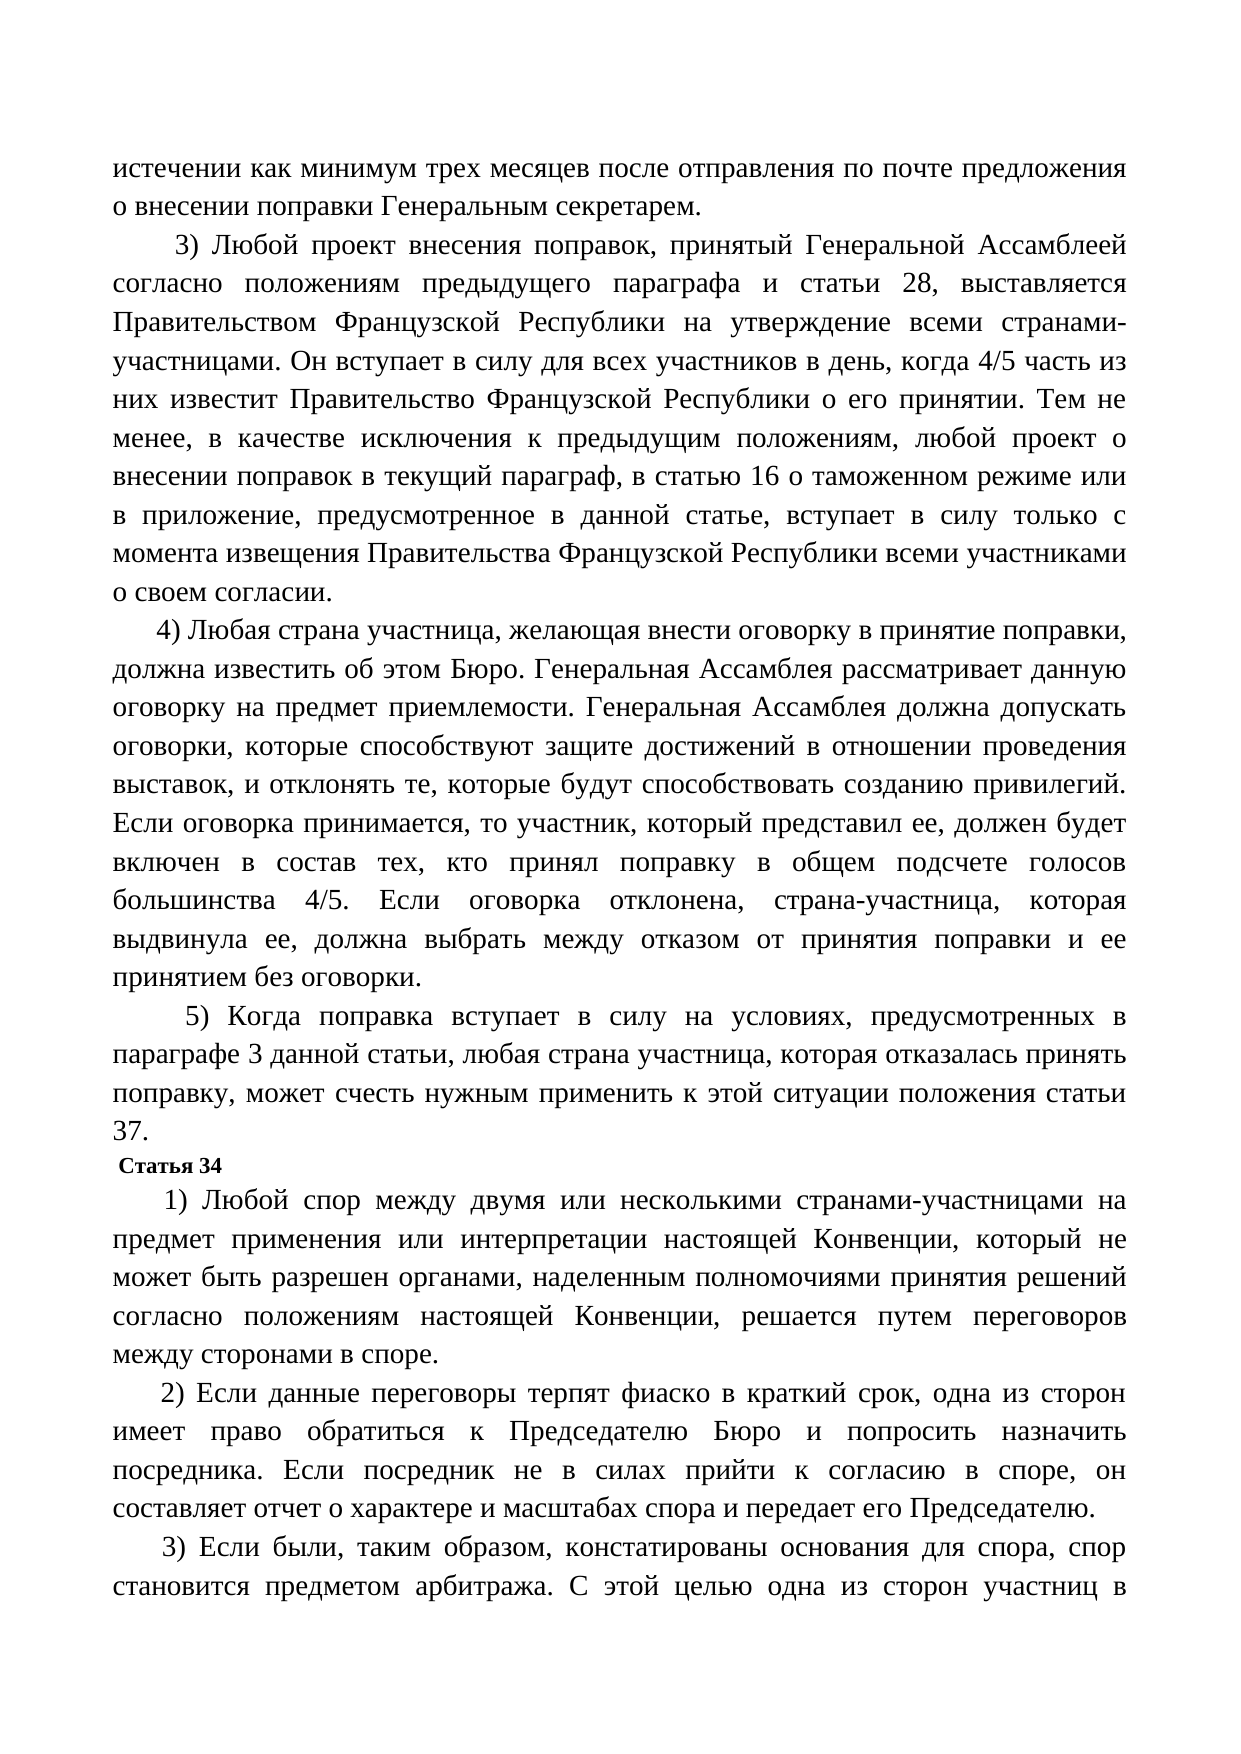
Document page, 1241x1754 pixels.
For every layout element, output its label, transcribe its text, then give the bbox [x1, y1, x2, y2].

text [112, 1529, 1128, 1601]
text 3) Любой проект внесения поправок, принятый Генеральной Ассамблеей согласно положениям предыдущего параграфа и статьи 28, выставляется Правительством Французской Республики на утверждение всеми странами-участницами. Он вступает в силу для всех участников в день, когда 4/5 часть из них известит Правительство Французской Республики о его принятии. Тем не менее, в качестве исключения к предыдущим положениям, любой проект о внесении поправок в текущий параграф, в статью 16 о таможенном режиме или в приложение, предусмотренное в данной статье, вступает в силу только с момента извещения Правительства Французской Республики всеми участниками о своем согласии. [112, 227, 1128, 607]
text 2) Если данные переговоры терпят фиаско в краткий срок, одна из сторон имеет право обратиться к Председателю Бюро и попросить назначить посредника. Если посредник не в силах прийти к согласию в споре, он составляет отчет о характере и масштабах спора и передает его Председателю. [112, 1375, 1128, 1524]
text 4) Любая страна участница, желающая внести оговорку в принятие поправки, должна известить об этом Бюро. Генеральная Ассамблея рассматривает данную оговорку на предмет приемлемости. Генеральная Ассамблея должна допускать оговорки, которые способствуют защите достижений в отношении проведения выставок, и отклонять те, которые будут способствовать созданию привилегий. Если оговорка принимается, то участник, который представил ее, должен будет включен в состав тех, кто принял поправку в общем подсчете голосов большинства 4/5. Если оговорка отклонена, страна-участница, которая выдвинула ее, должна выбрать между отказом от принятия поправки и ее принятием без оговорки. [112, 612, 1128, 993]
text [112, 150, 1128, 222]
text 5) Когда поправка вступает в силу на условиях, предусмотренных в параграфе 3 данной статьи, любая страна участница, которая отказалась принять поправку, может счесть нужным применить к этой ситуации положения статьи 37. [112, 998, 1128, 1147]
text Статья 34 [112, 1152, 1128, 1178]
text 1) Любой спор между двумя или несколькими странами-участницами на предмет применения или интерпретации настоящей Конвенции, который не может быть разрешен органами, наделенным полномочиями принятия решений согласно положениям настоящей Конвенции, решается путем переговоров между сторонами в споре. [112, 1182, 1128, 1370]
